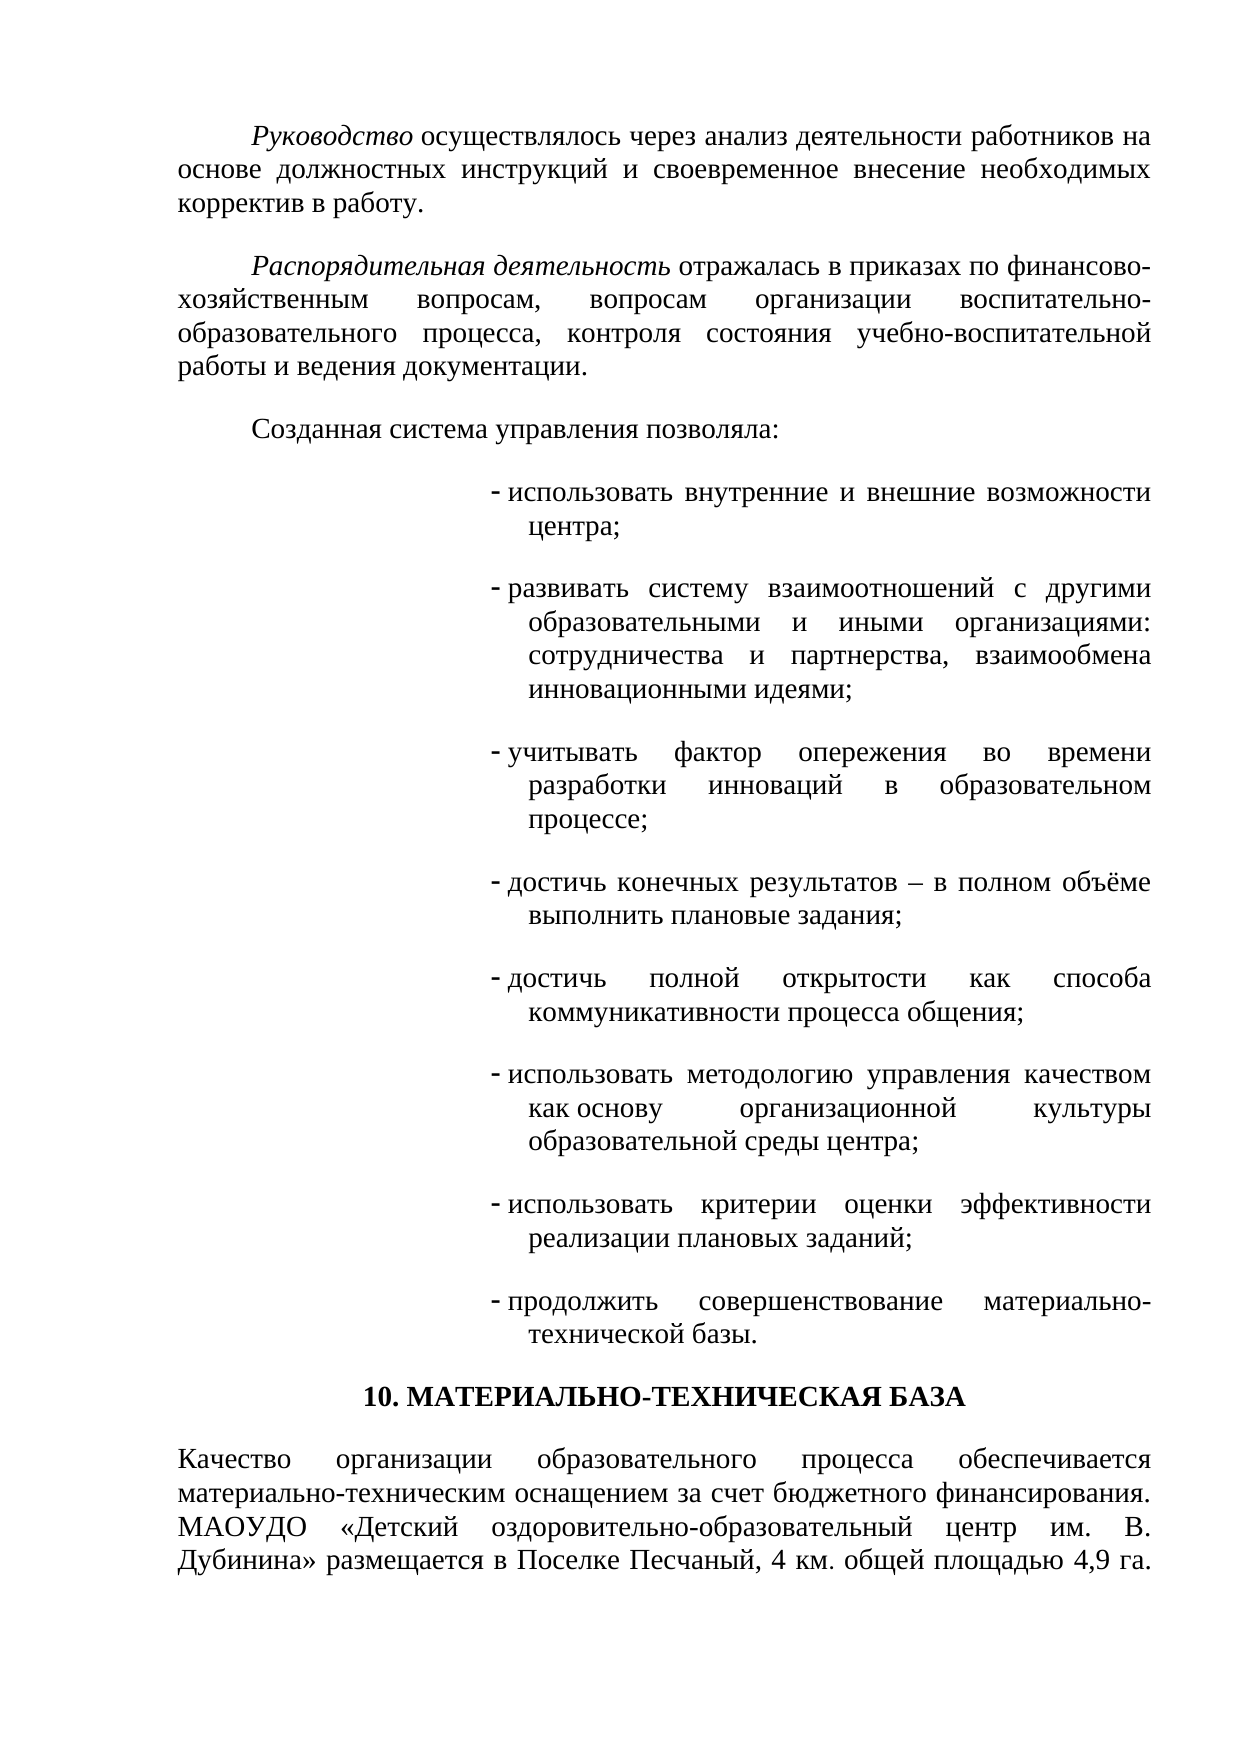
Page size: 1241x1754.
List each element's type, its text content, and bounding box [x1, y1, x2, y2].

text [177, 1442, 1152, 1576]
text ​ использовать внутренние и внешние возможности центра; [491, 474, 1152, 541]
text ​ учитывать фактор опережения во времени разработки инноваций в образовательном процессе; [491, 734, 1152, 834]
text ​ использовать методологию управления качеством как основу организационной культуры образовательной среды центра; [491, 1056, 1152, 1157]
text Распорядительная деятельность отражалась в приказах по финансово-хозяйственным вопросам, вопросам организации воспитательно-образовательного процесса, контроля состояния учебно-воспитательной работы и ведения документации. [177, 248, 1152, 382]
text Созданная система управления позволяла: [177, 411, 1152, 445]
text ​ достичь конечных результатов – в полном объёме выполнить плановые задания; [491, 864, 1152, 931]
text 10. МАТЕРИАЛЬНО-ТЕХНИЧЕСКАЯ БАЗА [177, 1379, 1152, 1412]
text ​ достичь полной открытости как способа коммуникативности процесса общения; [491, 960, 1152, 1027]
text ​ продолжить совершенствование материально-технической базы. [491, 1283, 1152, 1350]
text Руководство осуществлялось через анализ деятельности работников на основе должностных инструкций и своевременное внесение необходимых корректив в работу. [177, 118, 1152, 219]
text ​ использовать критерии оценки эффективности реализации плановых заданий; [491, 1186, 1152, 1253]
text ​ развивать систему взаимоотношений с другими образовательными и иными организациями: сотрудничества и партнерства, взаимообмена инновационными идеями; [491, 570, 1152, 704]
